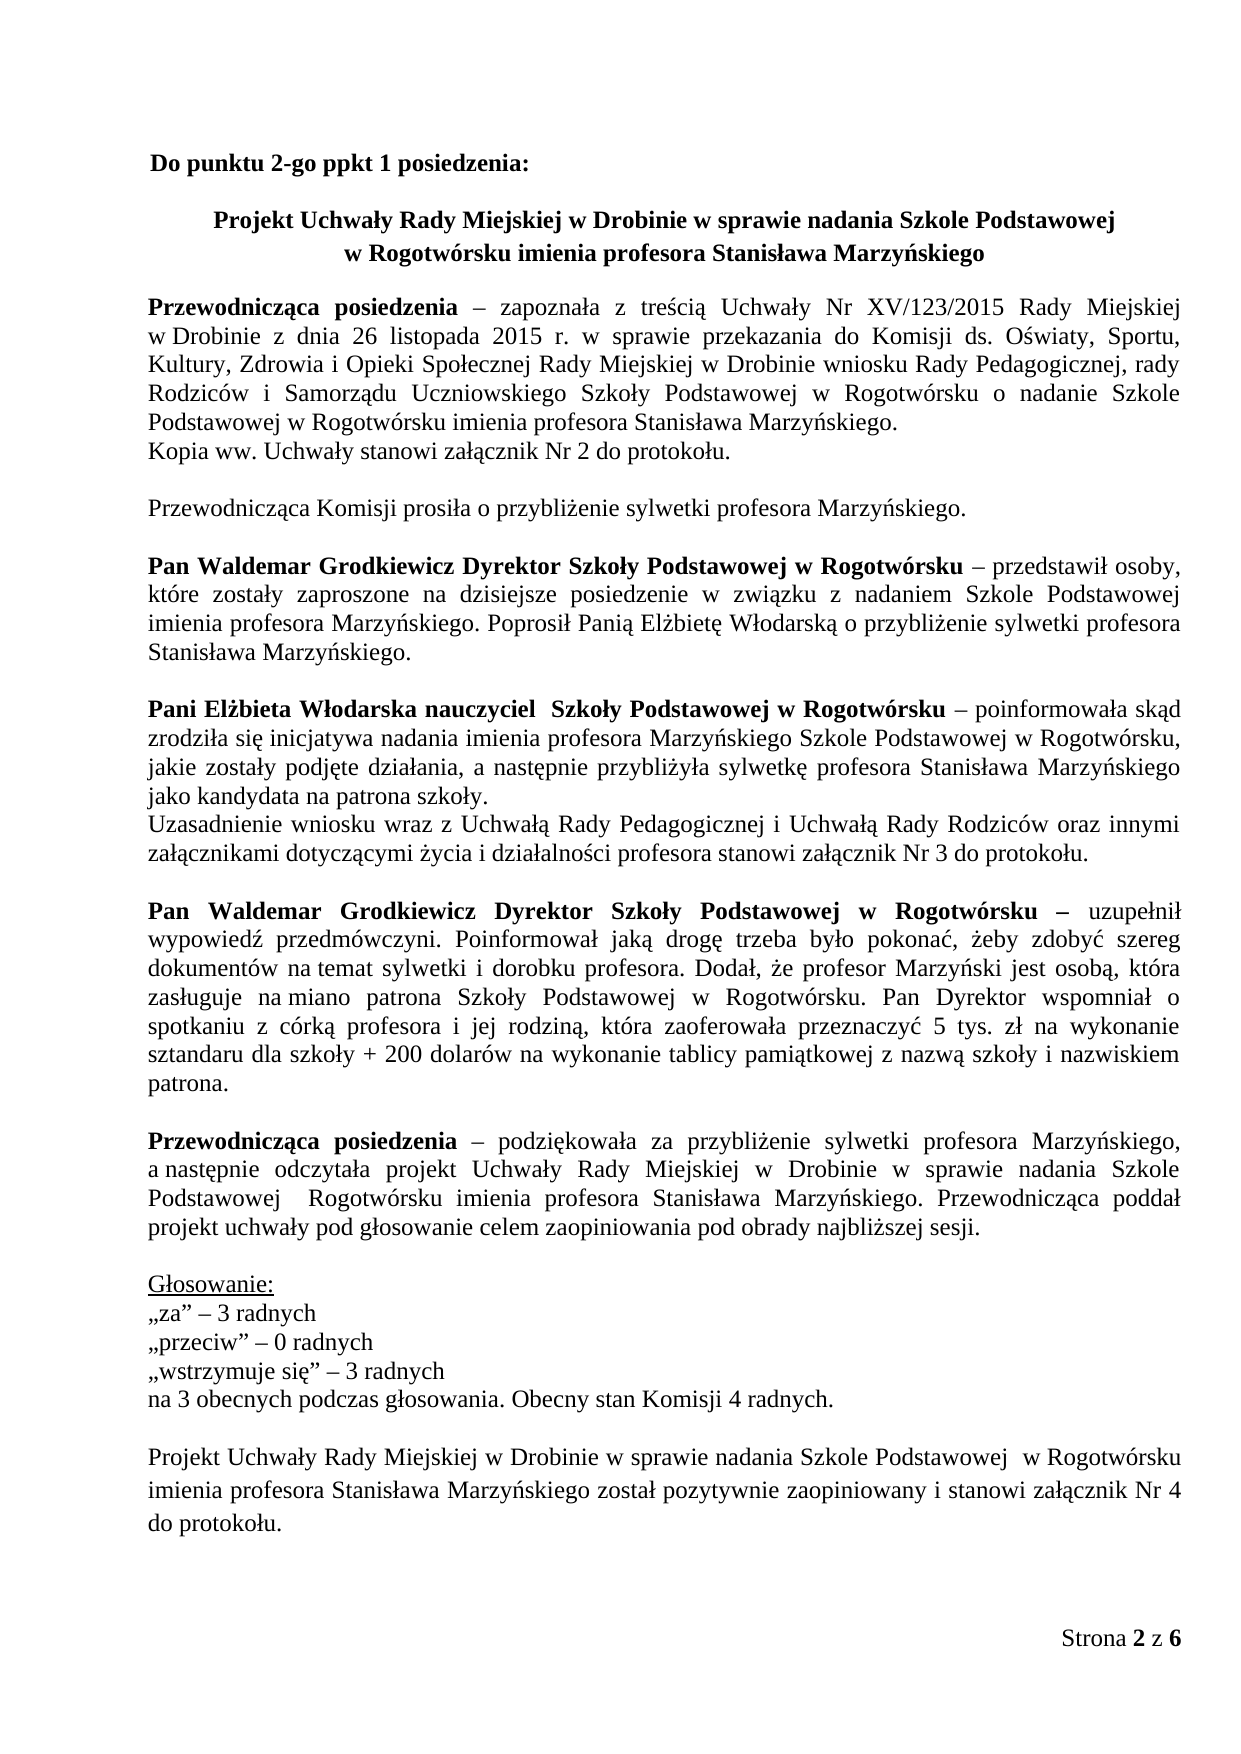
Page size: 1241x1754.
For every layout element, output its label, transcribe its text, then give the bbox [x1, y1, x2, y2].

text „za” – 3 radnych [148, 1298, 1181, 1327]
text Przewodnicząca Komisji prosiła o przybliżenie sylwetki profesora Marzyńskiego. [148, 493, 1181, 522]
text Głosowanie: [148, 1269, 1181, 1298]
text Przewodnicząca posiedzenia – zapoznała z treścią Uchwały Nr XV/123/2015 Rady Miejskiej w Drobinie z dnia 26 listopada 2015 r. w sprawie przekazania do Komisji ds. Oświaty, Sportu, Kultury, Zdrowia i Opieki Społecznej Rady Miejskiej w Drobinie wniosku Rady Pedagogicznej, rady Rodziców i Samorządu Uczniowskiego Szkoły Podstawowej w Rogotwórsku o nadanie Szkole Podstawowej w Rogotwórsku imienia profesora Stanisława Marzyńskiego. [148, 292, 1181, 436]
text Do punktu 2-go ppkt 1 posiedzenia: [150, 148, 1181, 176]
text na 3 obecnych podczas głosowania. Obecny stan Komisji 4 radnych. [148, 1384, 1181, 1413]
text Przewodnicząca posiedzenia – podziękowała za przybliżenie sylwetki profesora Marzyńskiego, a następnie odczytała projekt Uchwały Rady Miejskiej w Drobinie w sprawie nadania Szkole Podstawowej Rogotwórsku imienia profesora Stanisława Marzyńskiego. Przewodnicząca poddał projekt uchwały pod głosowanie celem zaopiniowania pod obrady najbliższej sesji. [148, 1126, 1181, 1241]
text „wstrzymuje się” – 3 radnych [148, 1356, 1181, 1384]
list Projekt Uchwały Rady Miejskiej w Drobinie w sprawie nadania Szkole Podstawowej w Rogotwórsku imienia profesora Stanisława Marzyńskiego [148, 205, 1181, 267]
text Pan Waldemar Grodkiewicz Dyrektor Szkoły Podstawowej w Rogotwórsku – uzupełnił wypowiedź przedmówczyni. Poinformował jaką drogę trzeba było pokonać, żeby zdobyć szereg dokumentów na temat sylwetki i dorobku profesora. Dodał, że profesor Marzyński jest osobą, która zasługuje na miano patrona Szkoły Podstawowej w Rogotwórsku. Pan Dyrektor wspomniał o spotkaniu z córką profesora i jej rodziną, która zaoferowała przeznaczyć 5 tys. zł na wykonanie sztandaru dla szkoły + 200 dolarów na wykonanie tablicy pamiątkowej z nazwą szkoły i nazwiskiem patrona. [148, 896, 1181, 1097]
list Projekt Uchwały Rady Miejskiej w Drobinie w sprawie nadania Szkole Podstawowej w Rogotwórsku imienia profesora Stanisława Marzyńskiego został pozytywnie zaopiniowany i stanowi załącznik Nr 4 do protokołu. [148, 1442, 1181, 1537]
text Uzasadnienie wniosku wraz z Uchwałą Rady Pedagogicznej i Uchwałą Rady Rodziców oraz innymi załącznikami dotyczącymi życia i działalności profesora stanowi załącznik Nr 3 do protokołu. [148, 809, 1181, 867]
text Pani Elżbieta Włodarska nauczyciel Szkoły Podstawowej w Rogotwórsku – poinformowała skąd zrodziła się inicjatywa nadania imienia profesora Marzyńskiego Szkole Podstawowej w Rogotwórsku, jakie zostały podjęte działania, a następnie przybliżyła sylwetkę profesora Stanisława Marzyńskiego jako kandydata na patrona szkoły. [148, 694, 1181, 809]
text Pan Waldemar Grodkiewicz Dyrektor Szkoły Podstawowej w Rogotwórsku – przedstawił osoby, które zostały zaproszone na dzisiejsze posiedzenie w związku z nadaniem Szkole Podstawowej imienia profesora Marzyńskiego. Poprosił Panią Elżbietę Włodarską o przybliżenie sylwetki profesora Stanisława Marzyńskiego. [148, 551, 1181, 666]
text Kopia ww. Uchwały stanowi załącznik Nr 2 do protokołu. [148, 436, 1181, 464]
text „przeciw” – 0 radnych [148, 1327, 1181, 1356]
